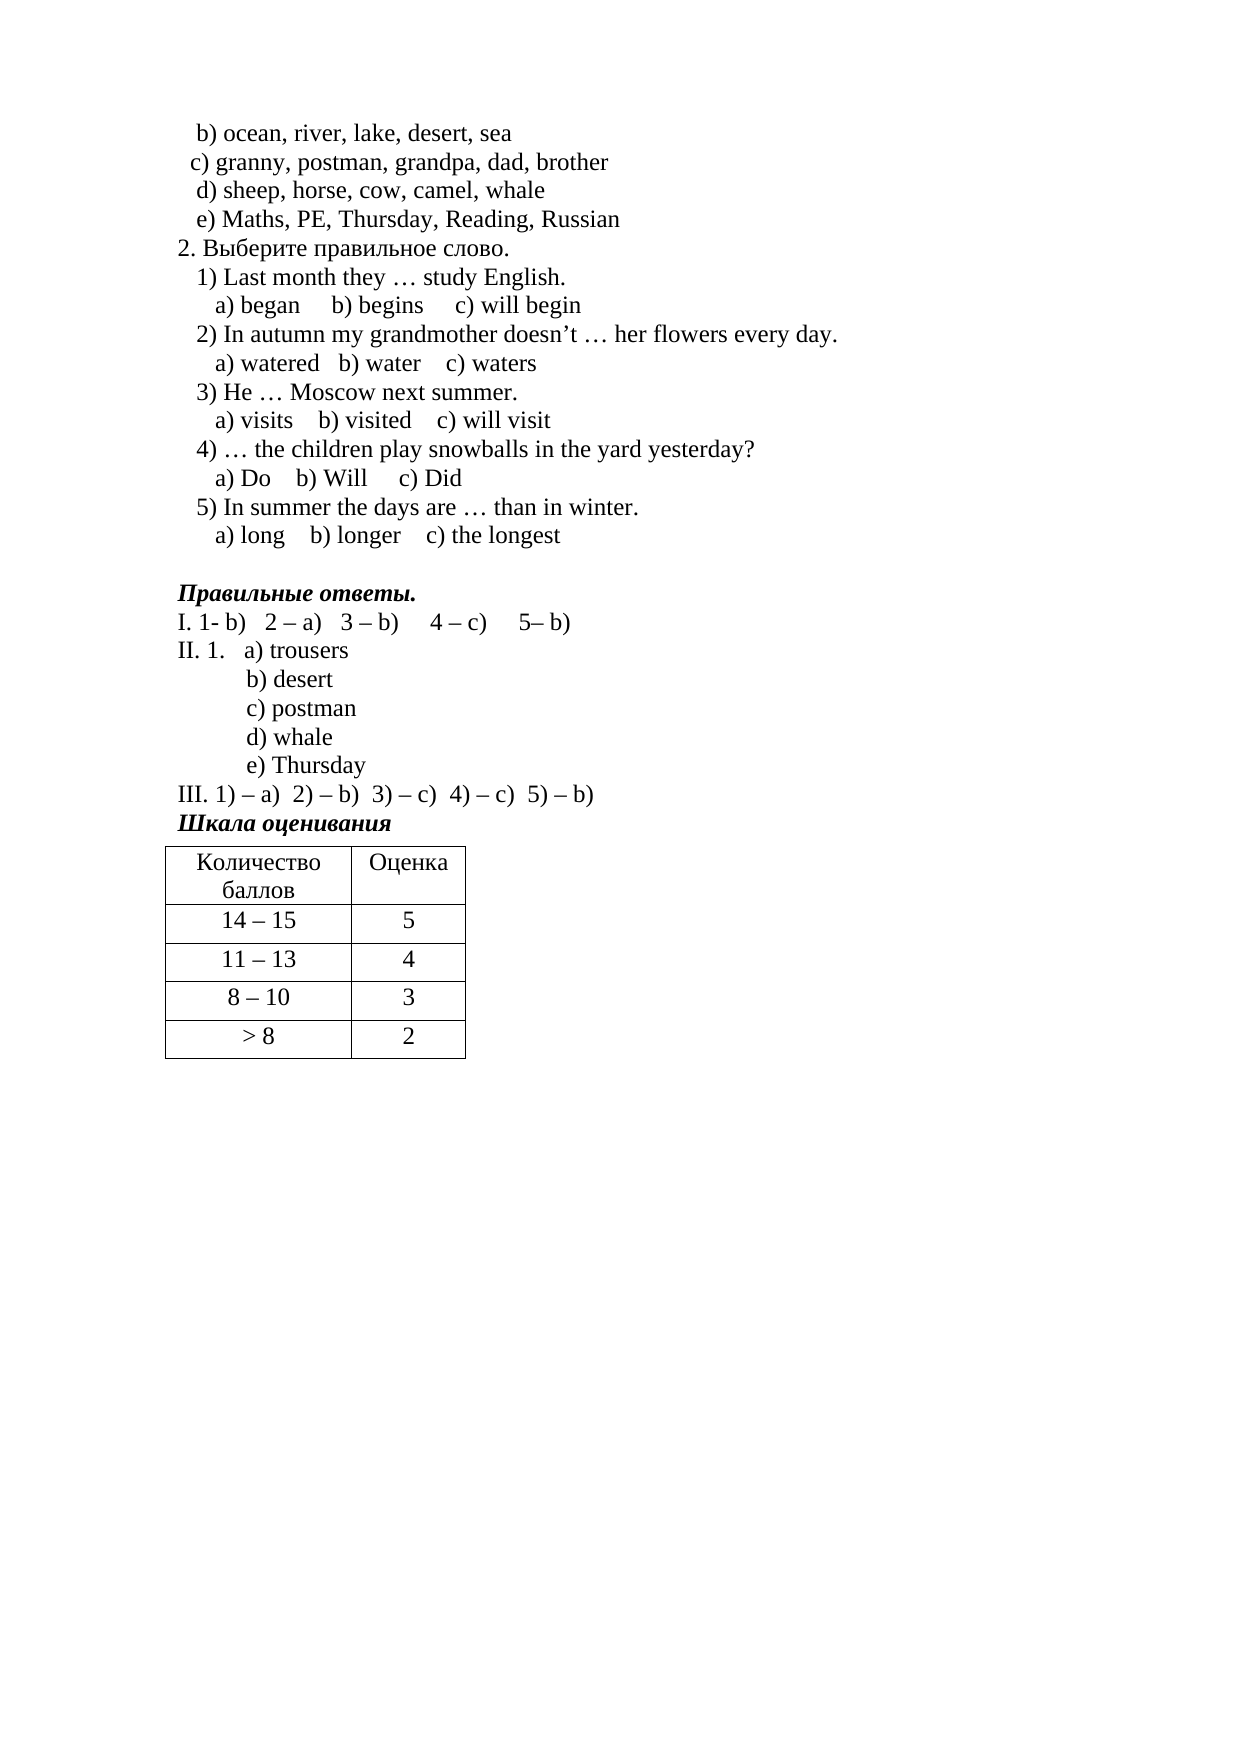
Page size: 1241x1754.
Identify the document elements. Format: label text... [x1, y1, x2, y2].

table_cell 11 – 13 [166, 944, 351, 981]
text c) postman [177, 693, 1152, 722]
text Правильные ответы. [177, 578, 1152, 607]
text e) , , Thursday, , Russian 2. Выберите правильное слово. [177, 204, 1152, 262]
text d) whale [177, 722, 1152, 751]
text II. 1. a) trousers [177, 636, 1152, 664]
text 5) In summer the days are … than in winter. [177, 492, 1152, 521]
text e) Thursday [177, 751, 1152, 779]
text I. 1- b) 2 – a) 3 – b) 4 – c) 5– b) [177, 607, 1152, 636]
text 1) Last month they … study English. [177, 262, 1152, 291]
text d) sheep, horse, cow, camel, whale [177, 176, 1152, 204]
text 3) He … next summer. [177, 377, 1152, 406]
table_cell 2 [352, 1021, 465, 1058]
text 4) … the children play snowballs in the yard yesterday? [177, 434, 1152, 463]
text a) began b) begins c) will begin [177, 291, 1152, 319]
table_header Количество баллов [166, 847, 351, 904]
text 2) In autumn my grandmother doesn’t … her flowers every day. [177, 319, 1152, 348]
text III. 1) – a) 2) – b) 3) – c) 4) – c) 5) – b) [177, 779, 1152, 808]
text a) Do b) Will c) Did [177, 463, 1152, 492]
text Шкала оценивания [177, 808, 1152, 837]
table_cell 14 – 15 [166, 905, 351, 943]
table_cell > 8 [166, 1021, 351, 1058]
text b) desert [177, 664, 1152, 693]
text a) watered b) water c) waters [177, 348, 1152, 377]
text a) visits b) visited c) will visit [177, 406, 1152, 434]
text a) long b) longer c) the longest [177, 521, 1152, 549]
table_header Оценка [352, 847, 465, 904]
text b) ocean, river, lake, desert, sea [177, 118, 1152, 147]
table_cell 5 [352, 905, 465, 943]
text c) granny, postman, grandpa, dad, brother [177, 147, 1152, 176]
table_cell 8 – 10 [166, 982, 351, 1020]
table_cell 3 [352, 982, 465, 1020]
table_cell 4 [352, 944, 465, 981]
